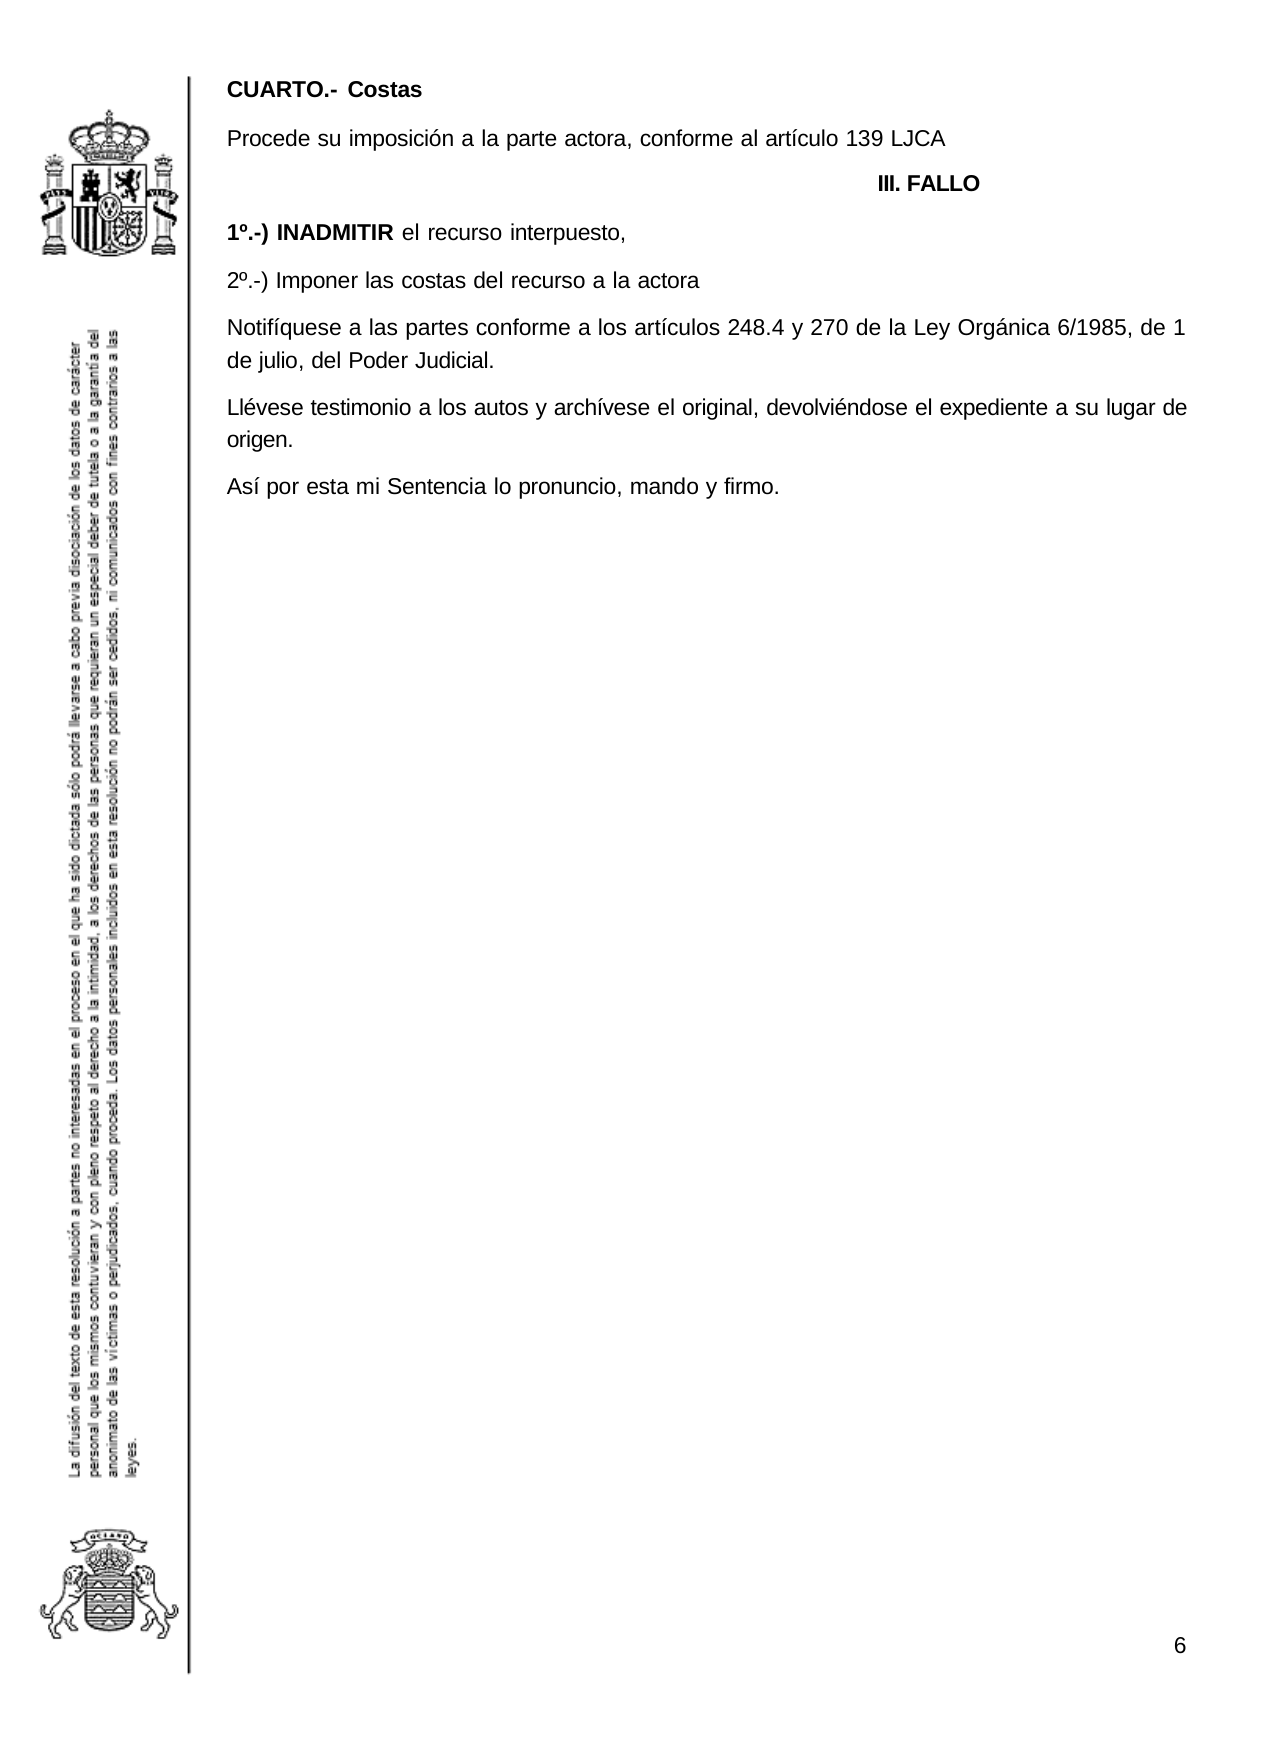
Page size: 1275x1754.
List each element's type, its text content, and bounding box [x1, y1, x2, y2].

picture [0, 1658, 199, 1711]
text Llévese testimonio a los autos y archívese el original, devolviéndose el expediente a su lugar de origen. [227, 393, 1190, 452]
text 2º.-) Imponer las costas del recurso a la actora [227, 267, 1202, 293]
text Notifíquese a las partes conforme a los artículos 248.4 y 270 de la Ley Orgánica 6/1985, de 1 de julio, del Poder Judicial. [227, 314, 1202, 373]
text 1º.-) INADMITIR el recurso interpuesto, [227, 219, 1202, 245]
picture [0, 72, 199, 1632]
text Así por esta mi Sentencia lo pronuncio, mando y firmo. [227, 473, 1202, 499]
subtitle CUARTO.- Costas [227, 76, 1202, 103]
text Procede su imposición a la parte actora, conforme al artículo 139 LJCA [227, 125, 1202, 151]
subtitle FALLO [656, 170, 1202, 197]
text 6 [0, 1632, 1186, 1658]
